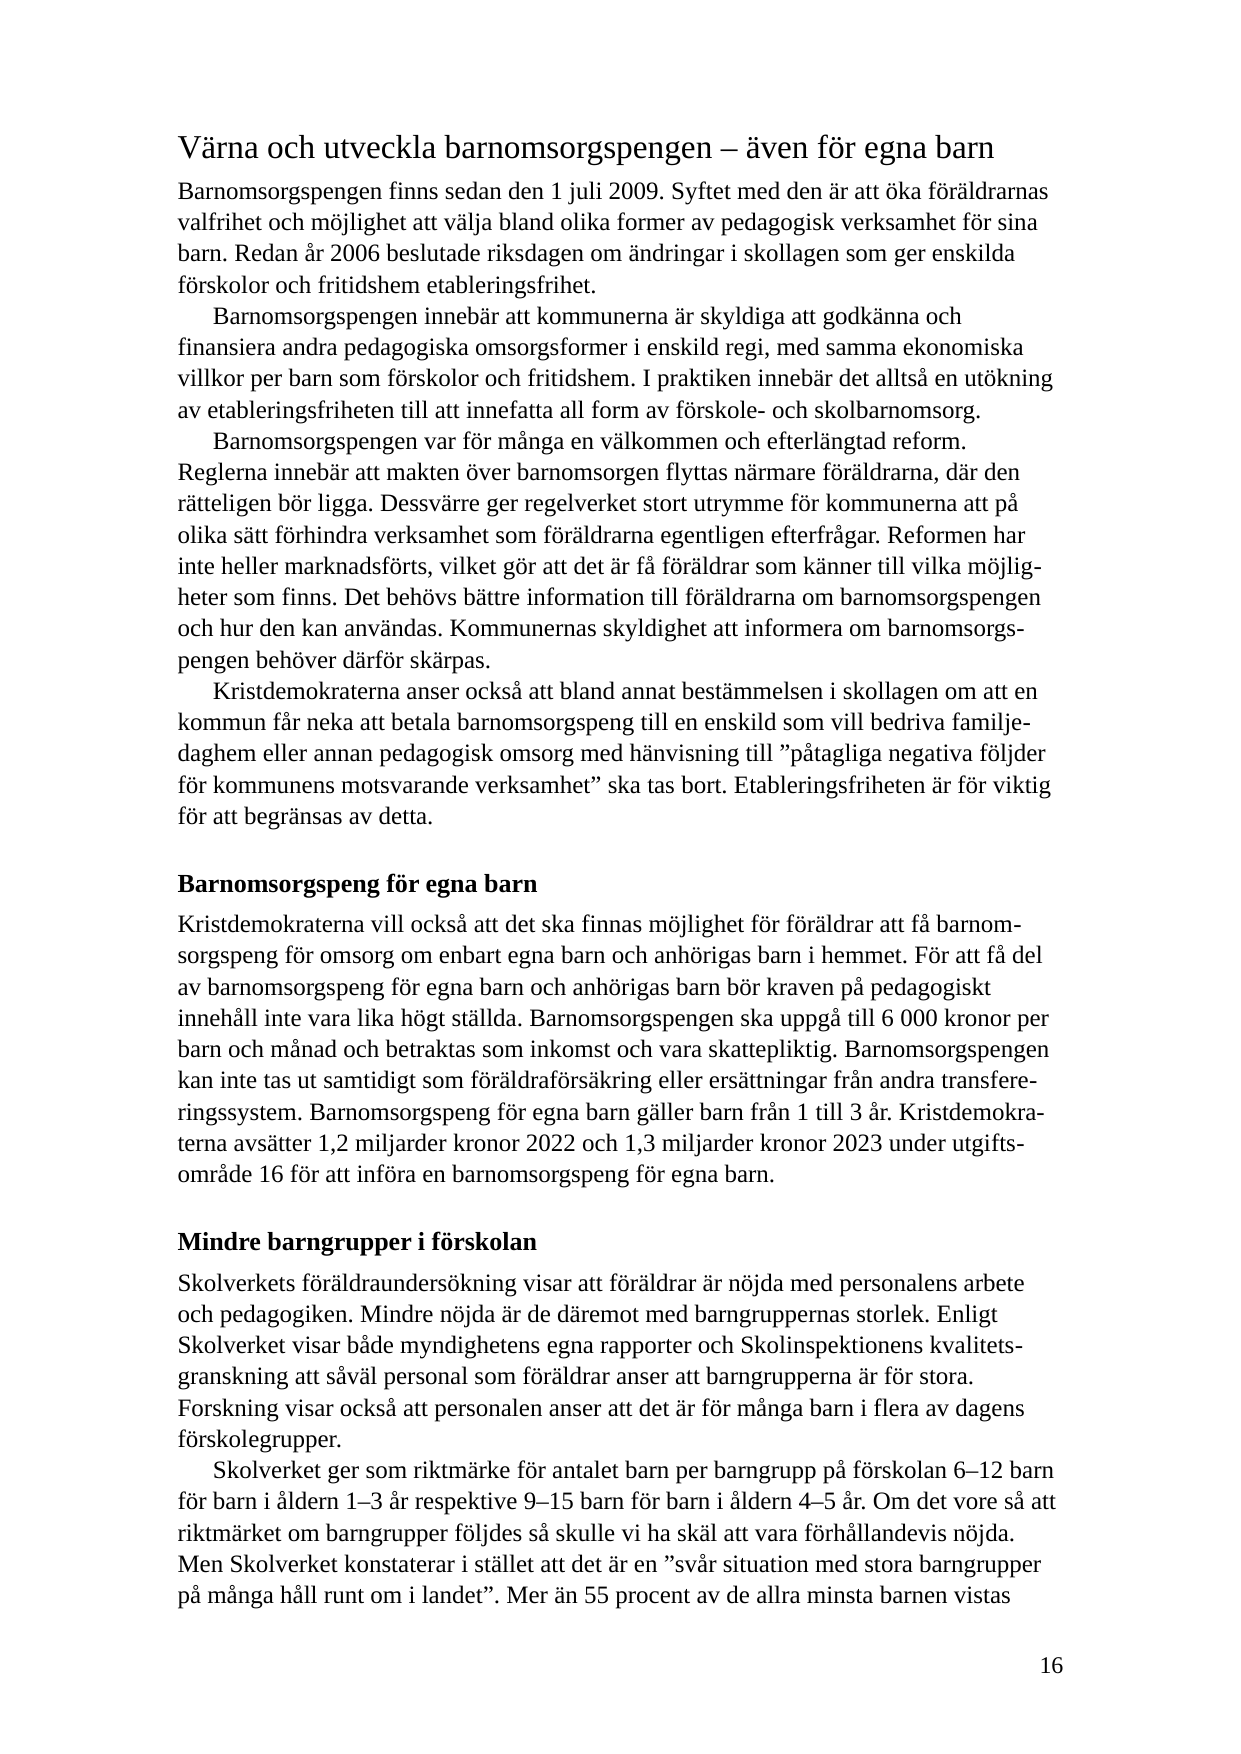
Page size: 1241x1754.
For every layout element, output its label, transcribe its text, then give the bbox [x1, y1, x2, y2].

text Barnomsorgspengen finns sedan den 1 juli 2009. Syftet med den är att öka föräldrarnas valfrihet och möjlighet att välja bland olika former av pedagogisk verksamhet för sina barn. Redan år 2006 beslutade riksdagen om ändringar i skollagen som ger enskilda förskolor och fritidshem etableringsfrihet. [177, 173, 1063, 298]
text Skolverkets föräldraundersökning visar att föräldrar är nöjda med personalens arbete och pedagogiken. Mindre nöjda är de däremot med barngruppernas storlek. Enligt Skolverket visar både myndighetens egna rapporter och Skolinspektionens kvalitetsgranskning att såväl personal som föräldrar anser att barngrupperna är för stora. Forskning visar också att personalen anser att det är för många barn i flera av dagens förskolegrupper. [177, 1265, 1063, 1453]
subtitle Värna och utveckla barnomsorgspengen – även för egna barn [177, 134, 1063, 165]
subtitle Mindre barngrupper i förskolan [177, 1226, 1063, 1257]
subtitle Barnomsorgspeng för egna barn [177, 867, 1063, 898]
text Barnomsorgspengen var för många en välkommen och efterlängtad reform. Reglerna innebär att makten över barnomsorgen flyttas närmare föräldrarna, där den rätteligen bör ligga. Dessvärre ger regelverket stort utrymme för kommunerna att på olika sätt förhindra verksamhet som föräldrarna egentligen efterfrågar. Reformen har inte heller marknadsförts, vilket gör att det är få föräldrar som känner till vilka möjligheter som finns. Det behövs bättre information till föräldrarna om barnomsorgspengen och hur den kan användas. Kommunernas skyldighet att informera om barnomsorgspengen behöver därför skärpas. [177, 423, 1063, 673]
text Kristdemokraterna anser också att bland annat bestämmelsen i skollagen om att en kommun får neka att betala barnomsorgspeng till en enskild som vill bedriva familjedaghem eller annan pedagogisk omsorg med hänvisning till ”påtagliga negativa följder för kommunens motsvarande verksamhet” ska tas bort. Etableringsfriheten är för viktig för att begränsas av detta. [177, 673, 1063, 830]
text Kristdemokraterna vill också att det ska finnas möjlighet för föräldrar att få barnomsorgspeng för omsorg om enbart egna barn och anhörigas barn i hemmet. För att få del av barnomsorgspeng för egna barn och anhörigas barn bör kraven på pedagogiskt innehåll inte vara lika högt ställda. Barnomsorgspengen ska uppgå till 6 000 kronor per barn och månad och betraktas som inkomst och vara skattepliktig. Barnomsorgspengen kan inte tas ut samtidigt som föräldraförsäkring eller ersättningar från andra transfereringssystem. Barnomsorgspeng för egna barn gäller barn från 1 till 3 år. Kristdemokraterna avsätter 1,2 miljarder kronor 2022 och 1,3 miljarder kronor 2023 under utgiftsområde 16 för att införa en barnomsorgspeng för egna barn. [177, 907, 1063, 1188]
text Barnomsorgspengen innebär att kommunerna är skyldiga att godkänna och finansiera andra pedagogiska omsorgsformer i enskild regi, med samma ekonomiska villkor per barn som förskolor och fritidshem. I praktiken innebär det alltså en utökning av etableringsfriheten till att innefatta all form av förskole- och skolbarnomsorg. [177, 298, 1063, 423]
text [177, 1453, 1063, 1609]
